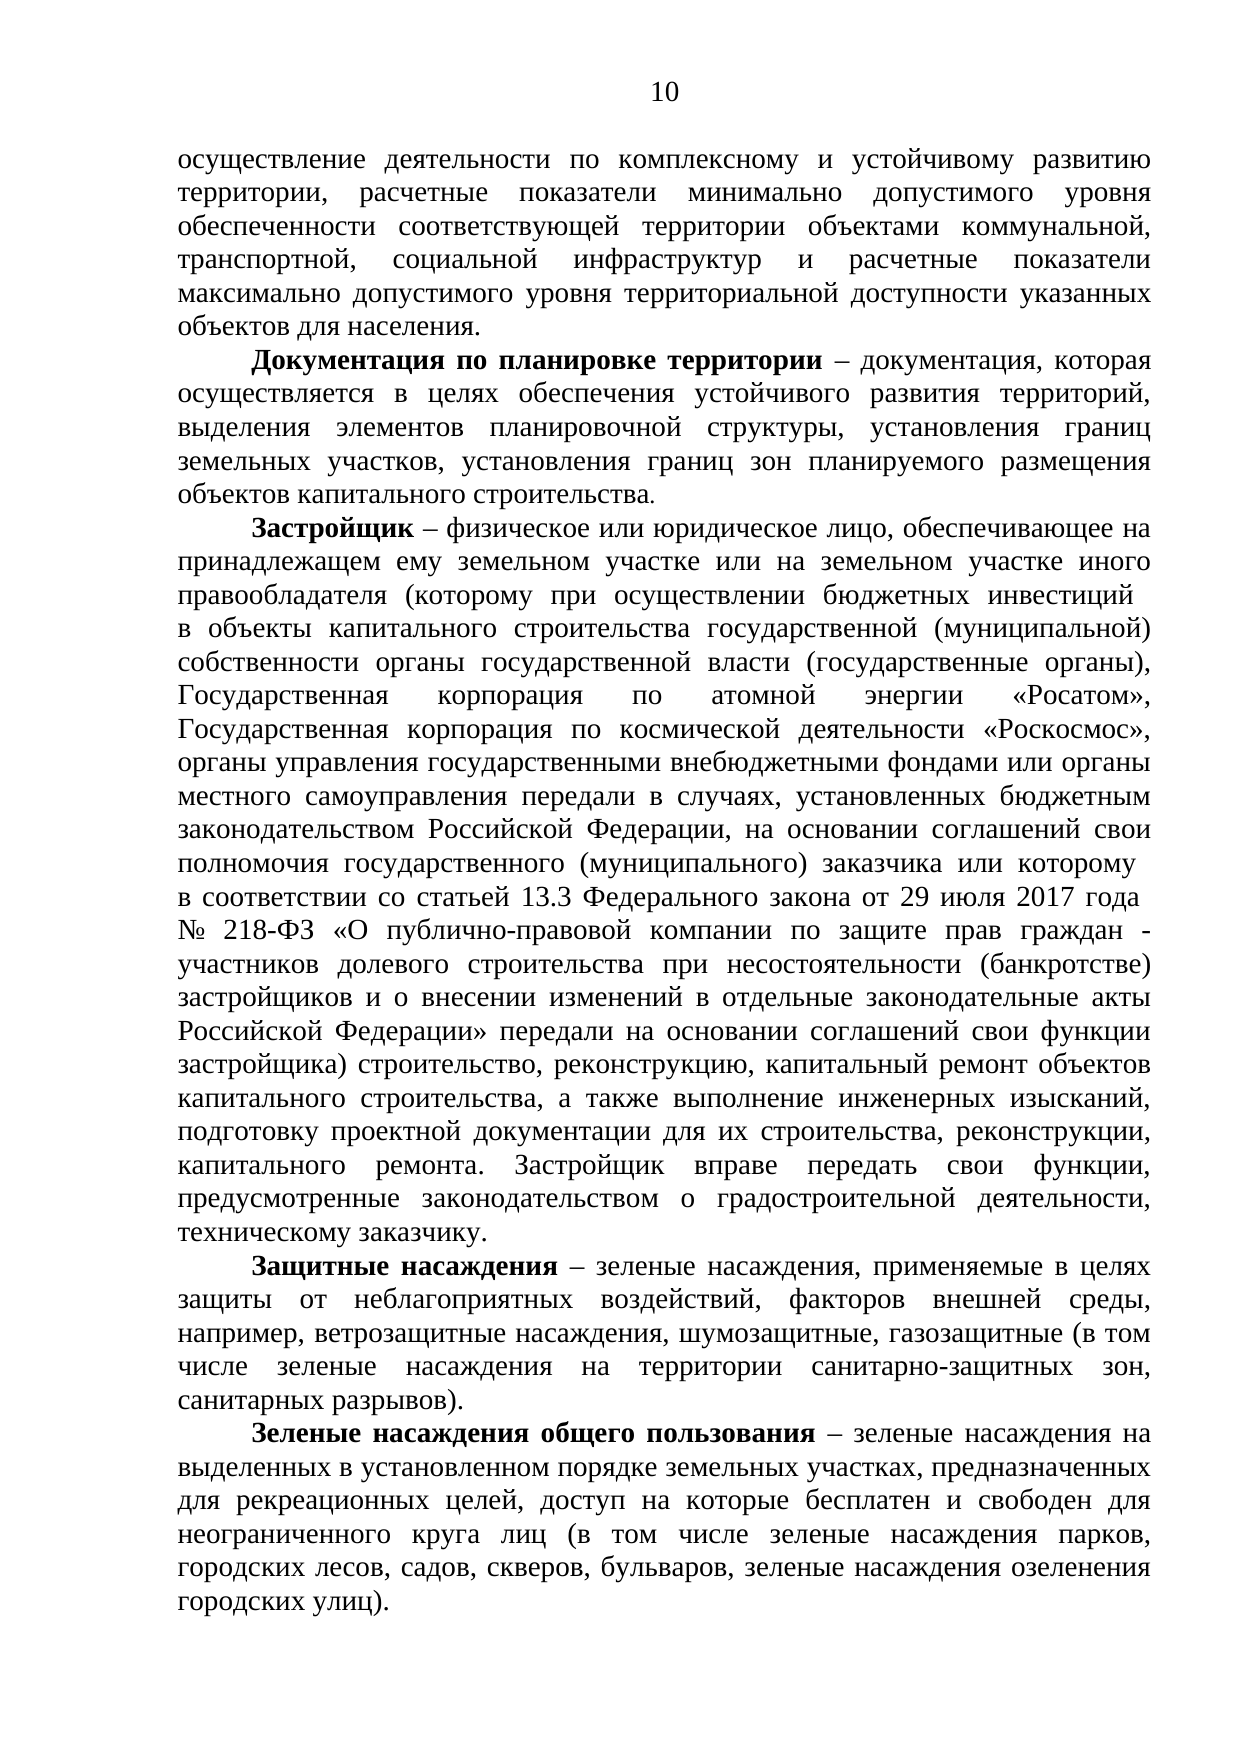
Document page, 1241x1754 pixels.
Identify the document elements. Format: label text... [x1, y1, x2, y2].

text Зеленые насаждения общего пользования – зеленые насаждения на выделенных в установленном порядке земельных участках, предназначенных для рекреационных целей, доступ на которые бесплатен и свободен для неограниченного круга лиц (в том числе зеленые насаждения парков, городских лесов, садов, скверов, бульваров, зеленые насаждения озеленения городских улиц). [177, 1415, 1152, 1617]
text Защитные насаждения – зеленые насаждения, применяемые в целях защиты от неблагоприятных воздействий, факторов внешней среды, например, ветрозащитные насаждения, шумозащитные, газозащитные (в том числе зеленые насаждения на территории санитарно-защитных зон, санитарных разрывов). [177, 1248, 1152, 1415]
text Документация по планировке территории – документация, которая осуществляется в целях обеспечения устойчивого развития территорий, выделения элементов планировочной структуры, установления границ земельных участков, установления границ зон планируемого размещения объектов капитального строительства. [177, 342, 1152, 510]
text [177, 141, 1152, 342]
text Застройщик – физическое или юридическое лицо, обеспечивающее на принадлежащем ему земельном участке или на земельном участке иного правообладателя (которому при осуществлении бюджетных инвестиций в объекты капитального строительства государственной (муниципальной) собственности органы государственной власти (государственные органы), Государственная корпорация по атомной энергии «Росатом», Государственная корпорация по космической деятельности «Роскосмос», органы управления государственными внебюджетными фондами или органы местного самоуправления передали в случаях, установленных бюджетным законодательством Российской Федерации, на основании соглашений свои полномочия государственного (муниципального) заказчика или которому в соответствии со статьей 13.3 Федерального закона от 29 июля 2017 года № 218-ФЗ «О публично-правовой компании по защите прав граждан - участников долевого строительства при несостоятельности (банкротстве) застройщиков и о внесении изменений в отдельные законодательные акты Российской Федерации» передали на основании соглашений свои функции застройщика) строительство, реконструкцию, капитальный ремонт объектов капитального строительства, а также выполнение инженерных изысканий, подготовку проектной документации для их строительства, реконструкции, капитального ремонта. Застройщик вправе передать свои функции, предусмотренные законодательством о градостроительной деятельности, техническому заказчику. [177, 510, 1152, 1248]
